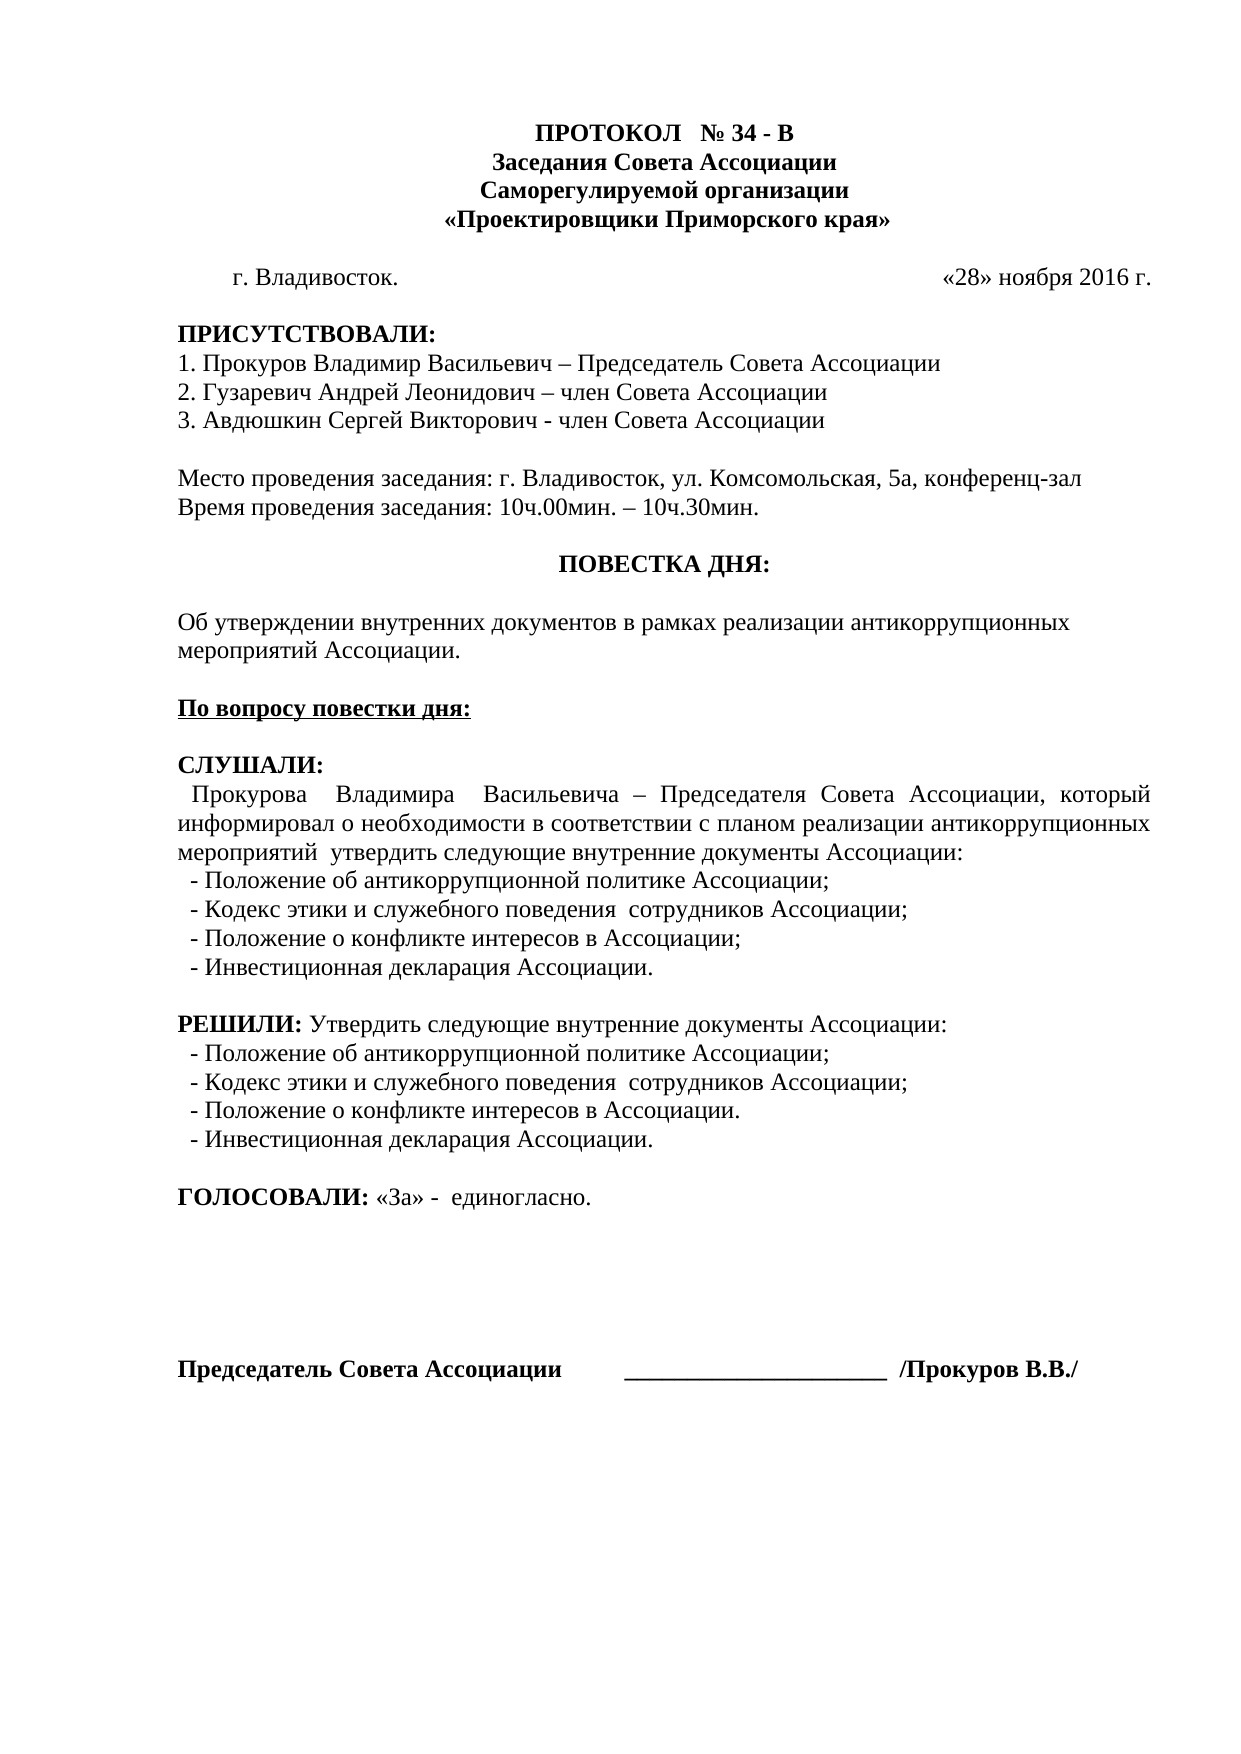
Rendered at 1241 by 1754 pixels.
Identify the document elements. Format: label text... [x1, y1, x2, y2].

text 2. Гузаревич Андрей Леонидович – член Совета Ассоциации [177, 377, 1152, 406]
text Об утверждении внутренних документов в рамках реализации антикоррупционных мероприятий Ассоциации. [177, 607, 1152, 664]
text 3. Авдюшкин Сергей Викторович - член Совета Ассоциации [177, 406, 1152, 434]
text ГОЛОСОВАЛИ: «За» - единогласно. [177, 1182, 1152, 1211]
text ПРИСУТСТВОВАЛИ: [177, 319, 1152, 348]
text - Кодекс этики и служебного поведения сотрудников Ассоциации; [177, 894, 1152, 923]
text - Кодекс этики и служебного поведения сотрудников Ассоциации; [177, 1067, 1152, 1096]
text Время проведения заседания: 10ч.00мин. – 10ч.30мин. [177, 492, 1152, 521]
text Место проведения заседания: г. Владивосток, ул. Комсомольская, 5а, конференц-зал [177, 463, 1152, 492]
text - Инвестиционная декларация Ассоциации. [177, 952, 1152, 981]
text Прокурова Владимира Васильевича – Председателя Совета Ассоциации, который информировал о необходимости в соответствии с планом реализации антикоррупционных мероприятий утвердить следующие внутренние документы Ассоциации: [177, 779, 1152, 866]
text ПОВЕСТКА ДНЯ: [177, 549, 1152, 578]
text - Положение об антикоррупционной политике Ассоциации; [177, 866, 1152, 894]
text - Положение об антикоррупционной политике Ассоциации; [177, 1038, 1152, 1067]
text г. Владивосток. «28» ноября 2016 г. [177, 262, 1152, 291]
text - Положение о конфликте интересов в Ассоциации; [177, 923, 1152, 952]
text - Положение о конфликте интересов в Ассоциации. [177, 1096, 1152, 1124]
text 1. Прокуров Владимир Васильевич – Председатель Совета Ассоциации [177, 348, 1152, 377]
text Саморегулируемой организации [177, 176, 1152, 204]
text ПРОТОКОЛ № 34 - В [177, 118, 1152, 147]
text По вопросу повестки дня: [177, 693, 1152, 722]
text - Инвестиционная декларация Ассоциации. [177, 1124, 1152, 1153]
text СЛУШАЛИ: [177, 751, 1152, 779]
text Заседания Совета Ассоциации [177, 147, 1152, 176]
text Председатель Совета Ассоциации _____________________ /Прокуров В.В./ [177, 1354, 1152, 1383]
text «Проектировщики Приморского края» [177, 204, 1152, 233]
text РЕШИЛИ: Утвердить следующие внутренние документы Ассоциации: [177, 1009, 1152, 1038]
